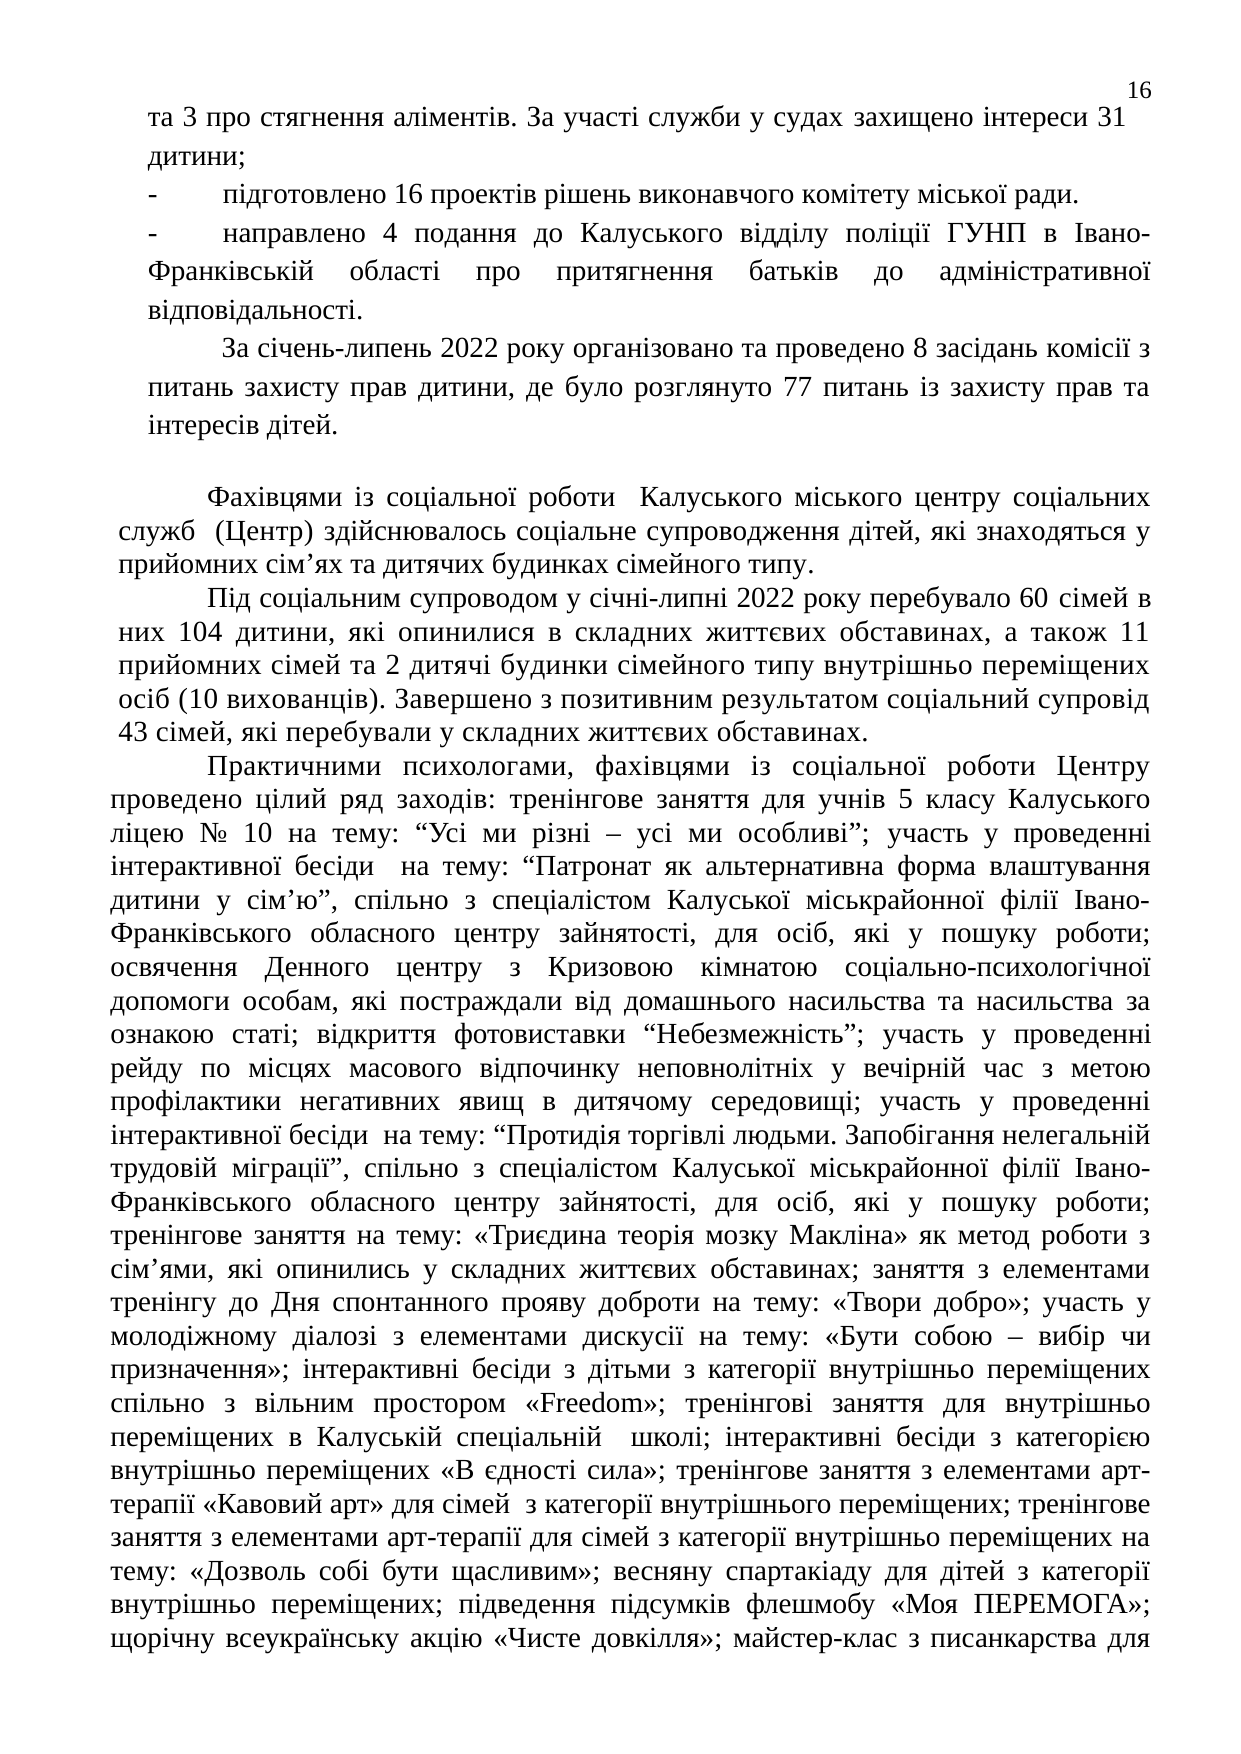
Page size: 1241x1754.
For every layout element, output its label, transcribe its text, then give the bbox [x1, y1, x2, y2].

list За січень-липень 2022 року організовано та проведено 8 засідань комісії з питань захисту прав дитини, де було розглянуто 77 питань із захисту прав та інтересів дітей. [148, 330, 1152, 441]
list підготовлено 16 проектів рішень виконавчого комітету міської ради. [148, 176, 1152, 210]
text Фахівцями із соціальної роботи Калуського міського центру соціальних служб (Центр) здійснювалось соціальне супроводження дітей, які знаходяться у прийомних сім’ях та дитячих будинках сімейного типу. [118, 479, 1152, 580]
text Під соціальним супроводом у січні-липні 2022 року перебувало 60 сімей в них 104 дитини, які опинилися в складних життєвих обставинах, а також 11 прийомних сімей та 2 дитячі будинки сімейного типу внутрішньо переміщених осіб (10 вихованців). Завершено з позитивним результатом соціальний супровід 43 сімей, які перебували у складних життєвих обставинах. [118, 580, 1152, 748]
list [148, 99, 1152, 171]
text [110, 748, 1152, 1653]
list направлено 4 подання до Калуського відділу поліції ГУНП в Івано-Франківській області про притягнення батьків до адміністративної відповідальності. [148, 215, 1152, 325]
